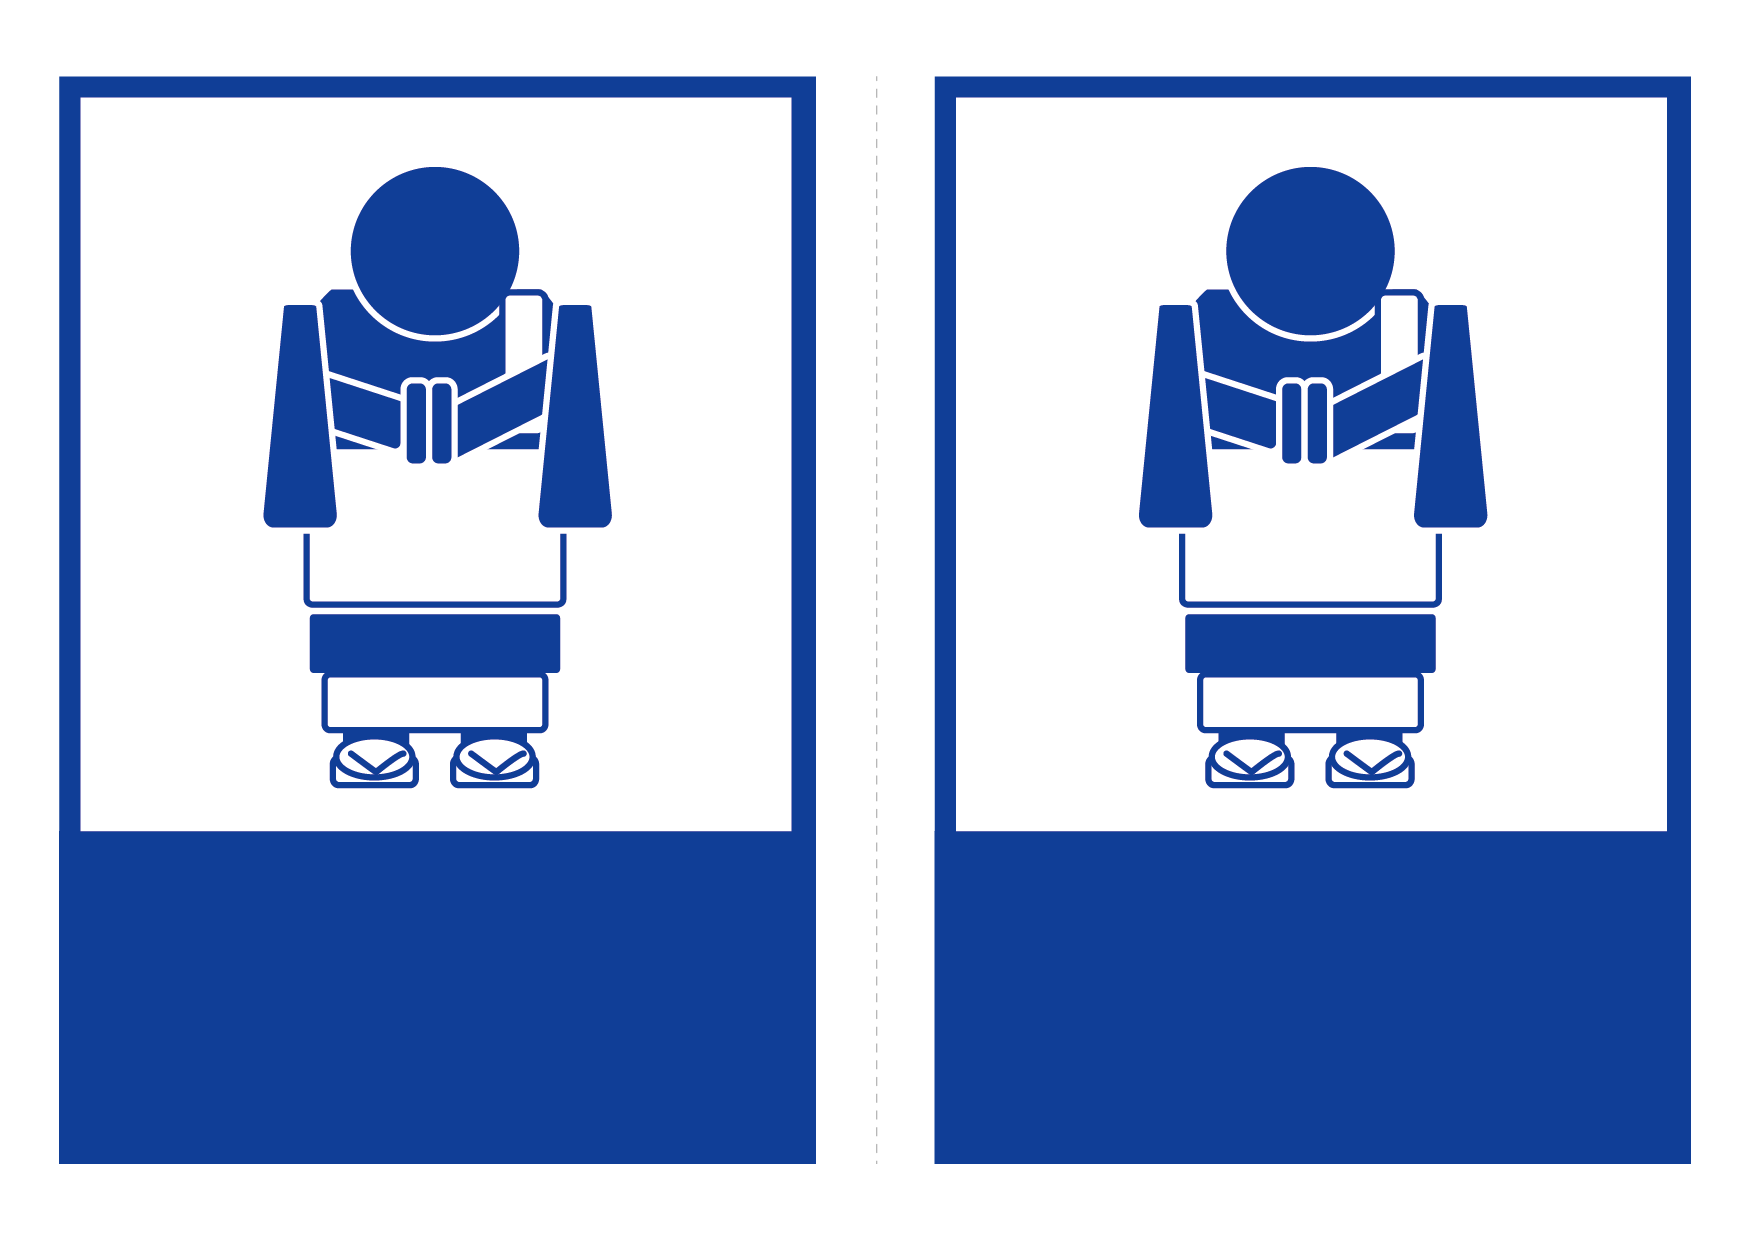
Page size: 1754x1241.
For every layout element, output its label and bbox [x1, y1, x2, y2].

picture [59, 76, 1691, 1164]
